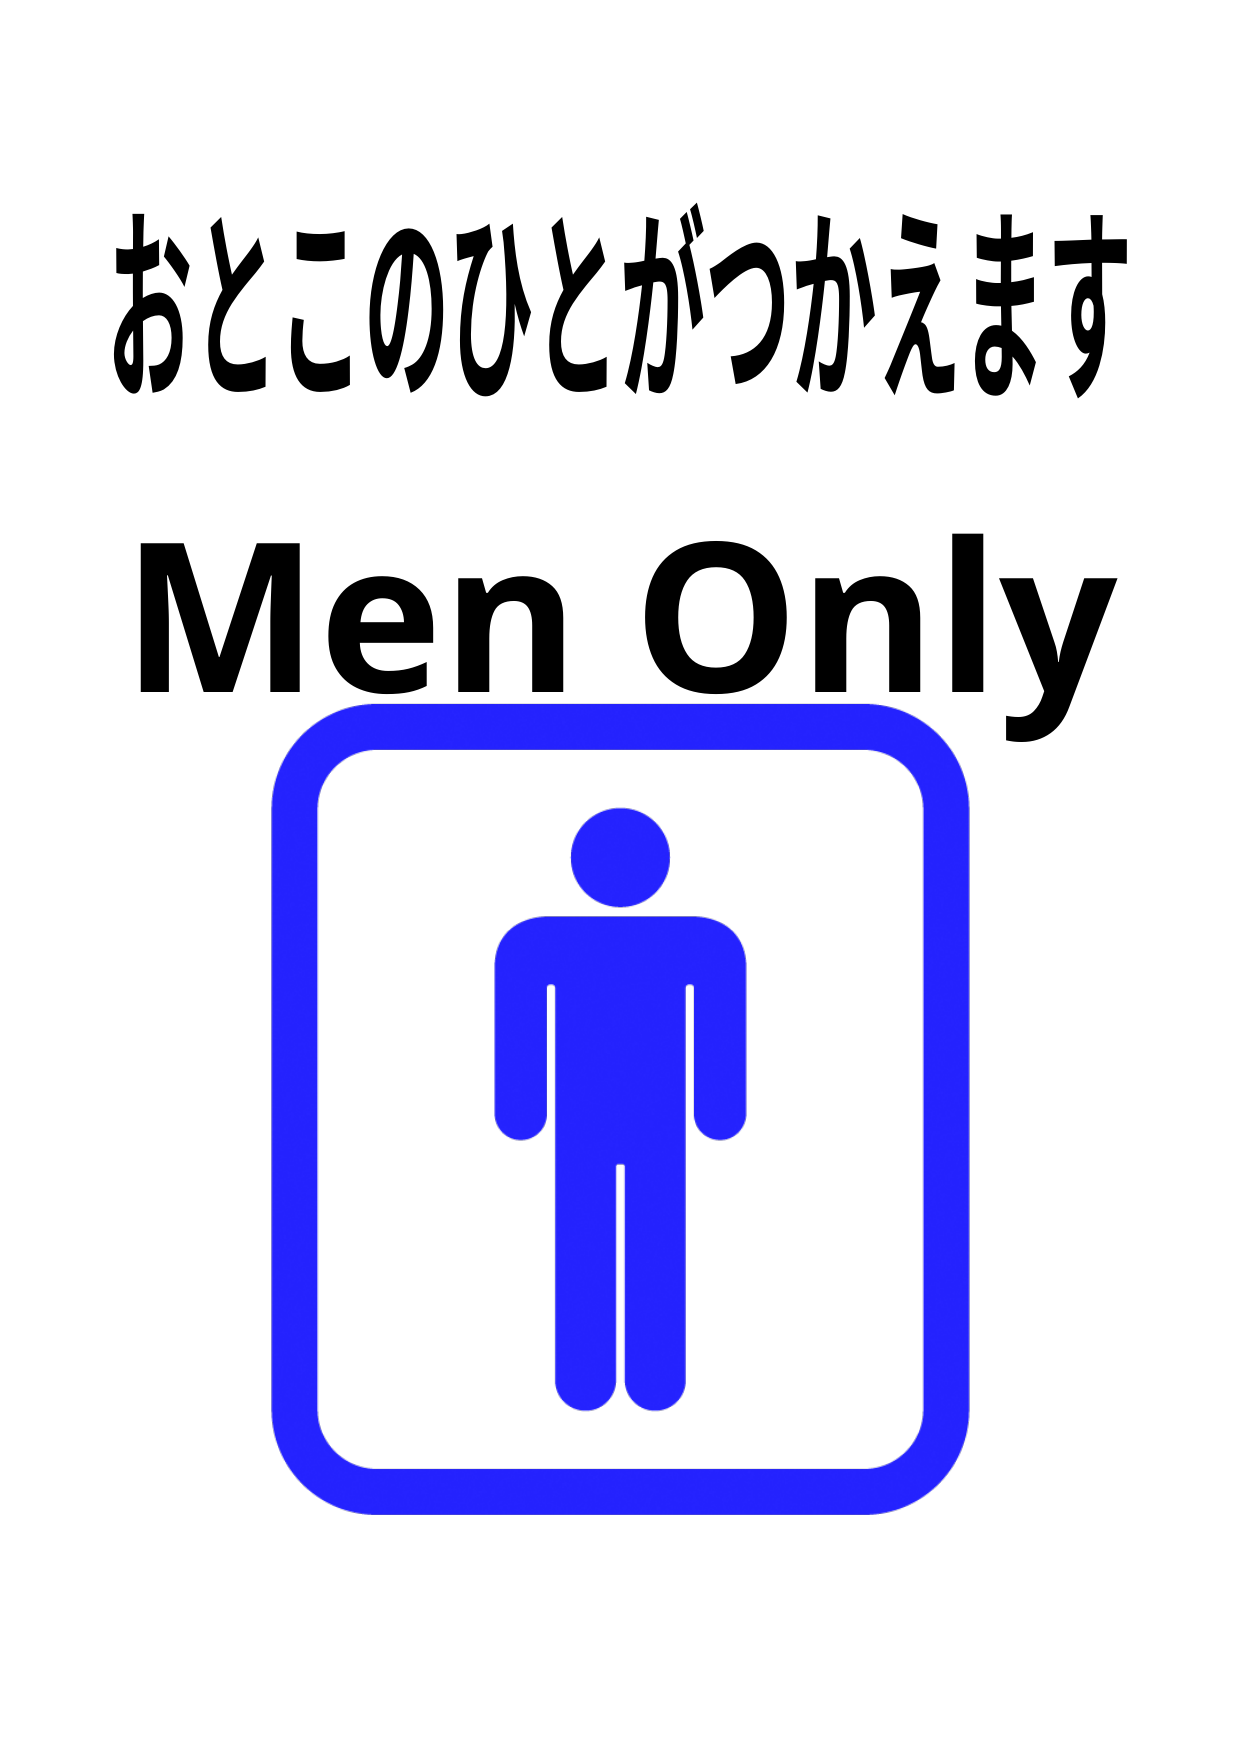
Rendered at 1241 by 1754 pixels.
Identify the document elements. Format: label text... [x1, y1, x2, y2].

picture [207, 673, 1034, 1546]
text Men Only [75, 461, 1165, 761]
text おとこのひとがつかえます [75, 124, 1165, 461]
